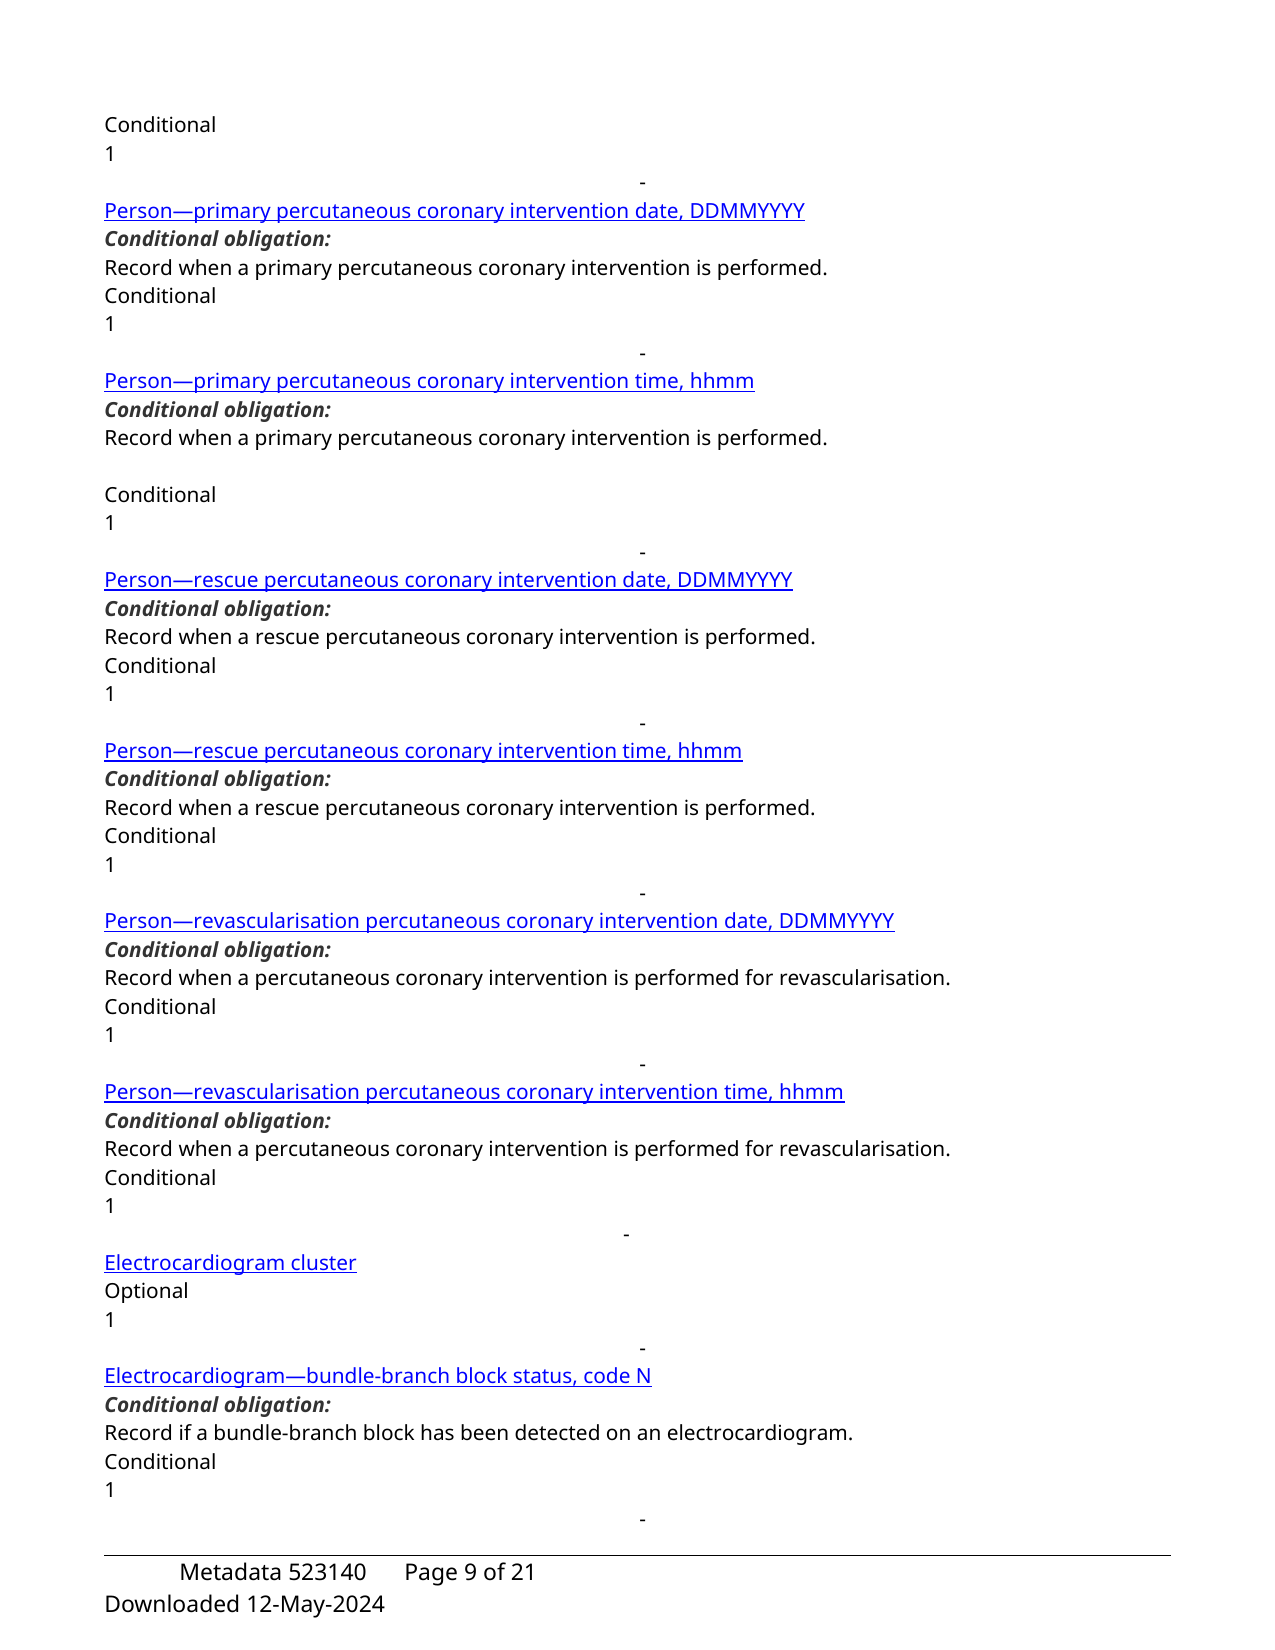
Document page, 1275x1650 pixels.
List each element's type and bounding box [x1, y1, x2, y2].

table_cell [93, 110, 1159, 1532]
